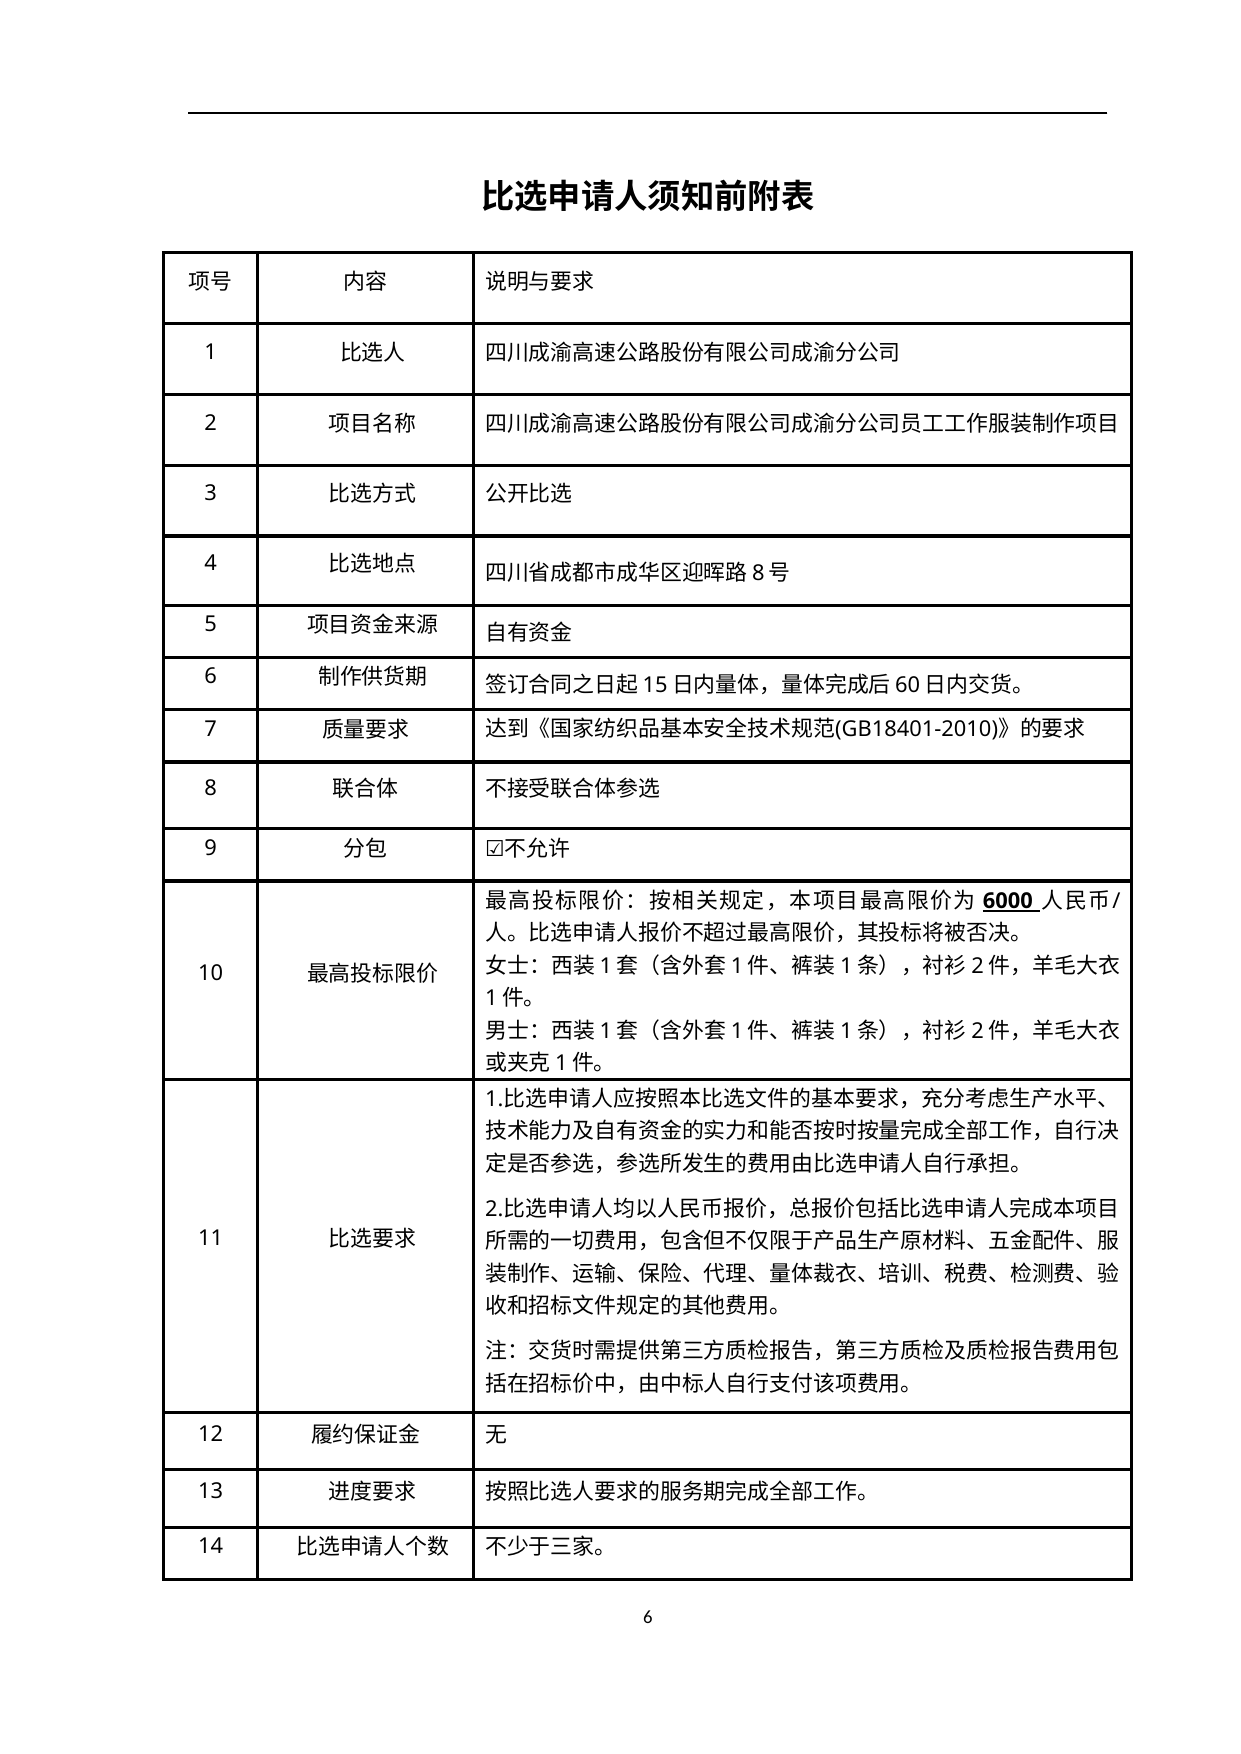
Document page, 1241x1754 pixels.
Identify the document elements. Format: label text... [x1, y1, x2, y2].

table_cell 比选要求 [259, 1081, 472, 1411]
table_cell 制作供货期 [259, 659, 472, 708]
table_cell 14 [165, 1529, 256, 1578]
table_cell 7 [165, 711, 256, 760]
table_cell 8 [165, 764, 256, 827]
table_cell 6 [165, 659, 256, 708]
table_cell 比选地点 [259, 538, 472, 603]
table_cell 不少于三家。 [475, 1529, 1130, 1578]
table_cell 10 [165, 883, 256, 1077]
table_cell 按照比选人要求的服务期完成全部工作。 [475, 1471, 1130, 1526]
table_cell 4 [165, 538, 256, 603]
table_cell 最高投标限价：按相关规定，本项目最高限价为6000 人民币/人。比选申请人报价不超过最高限价，其投标将被否决。 女士：西装1套（含外套1件、裤装1条），衬衫2件，羊毛大衣1件。 男士：西装1套（含外套1件、裤装1条），衬衫2件，羊毛大衣或夹克1件。 [475, 883, 1130, 1077]
table_cell 达到《国家纺织品基本安全技术规范(GB18401-2010)》的要求 [475, 711, 1130, 760]
table_cell 1.比选申请人应按照本比选文件的基本要求，充分考虑生产水平、技术能力及自有资金的实力和能否按时按量完成全部工作，自行决定是否参选，参选所发生的费用由比选申请人自行承担。 2.比选申请人均以人民币报价，总报价包括比选申请人完成本项目所需的一切费用，包含但不仅限于产品生产原材料、五金配件、服装制作、运输、保险、代理、量体裁衣、培训、税费、检测费、验收和招标文件规定的其他费用。 注：交货时需提供第三方质检报告，第三方质检及质检报告费用包括在招标价中，由中标人自行支付该项费用。 [475, 1081, 1130, 1411]
table_cell 履约保证金 [259, 1414, 472, 1468]
table_cell 比选申请人个数 [259, 1529, 472, 1578]
table_cell 质量要求 [259, 711, 472, 760]
table_cell 12 [165, 1414, 256, 1468]
table_cell 无 [475, 1414, 1130, 1468]
table_cell 2 [165, 396, 256, 463]
table_cell 5 [165, 607, 256, 656]
table_cell 签订合同之日起15日内量体，量体完成后60日内交货。 [475, 659, 1130, 708]
table_cell 分包 [259, 830, 472, 879]
table_cell 比选人 [259, 325, 472, 393]
table_cell 不接受联合体参选 [475, 764, 1130, 827]
table_cell 四川成渝高速公路股份有限公司成渝分公司 [475, 325, 1130, 393]
table_cell 比选方式 [259, 467, 472, 534]
table_cell 项目资金来源 [259, 607, 472, 656]
table_cell 最高投标限价 [259, 883, 472, 1077]
table_header 项号 [165, 254, 256, 322]
table_cell 13 [165, 1471, 256, 1526]
table_cell 联合体 [259, 764, 472, 827]
table_cell 自有资金 [475, 607, 1130, 656]
text 比选申请人须知前附表 [187, 162, 1107, 227]
table_cell 1 [165, 325, 256, 393]
table_header 说明与要求 [475, 254, 1130, 322]
table_cell 11 [165, 1081, 256, 1411]
table_cell 9 [165, 830, 256, 879]
table_cell 四川成渝高速公路股份有限公司成渝分公司员工工作服装制作项目 [475, 396, 1130, 463]
table_cell 进度要求 [259, 1471, 472, 1526]
table_cell 四川省成都市成华区迎晖路8号 [475, 538, 1130, 603]
table_cell 公开比选 [475, 467, 1130, 534]
table_cell 3 [165, 467, 256, 534]
table_cell 项目名称 [259, 396, 472, 463]
table_header 内容 [259, 254, 472, 322]
table_cell ☑不允许 [475, 830, 1130, 879]
